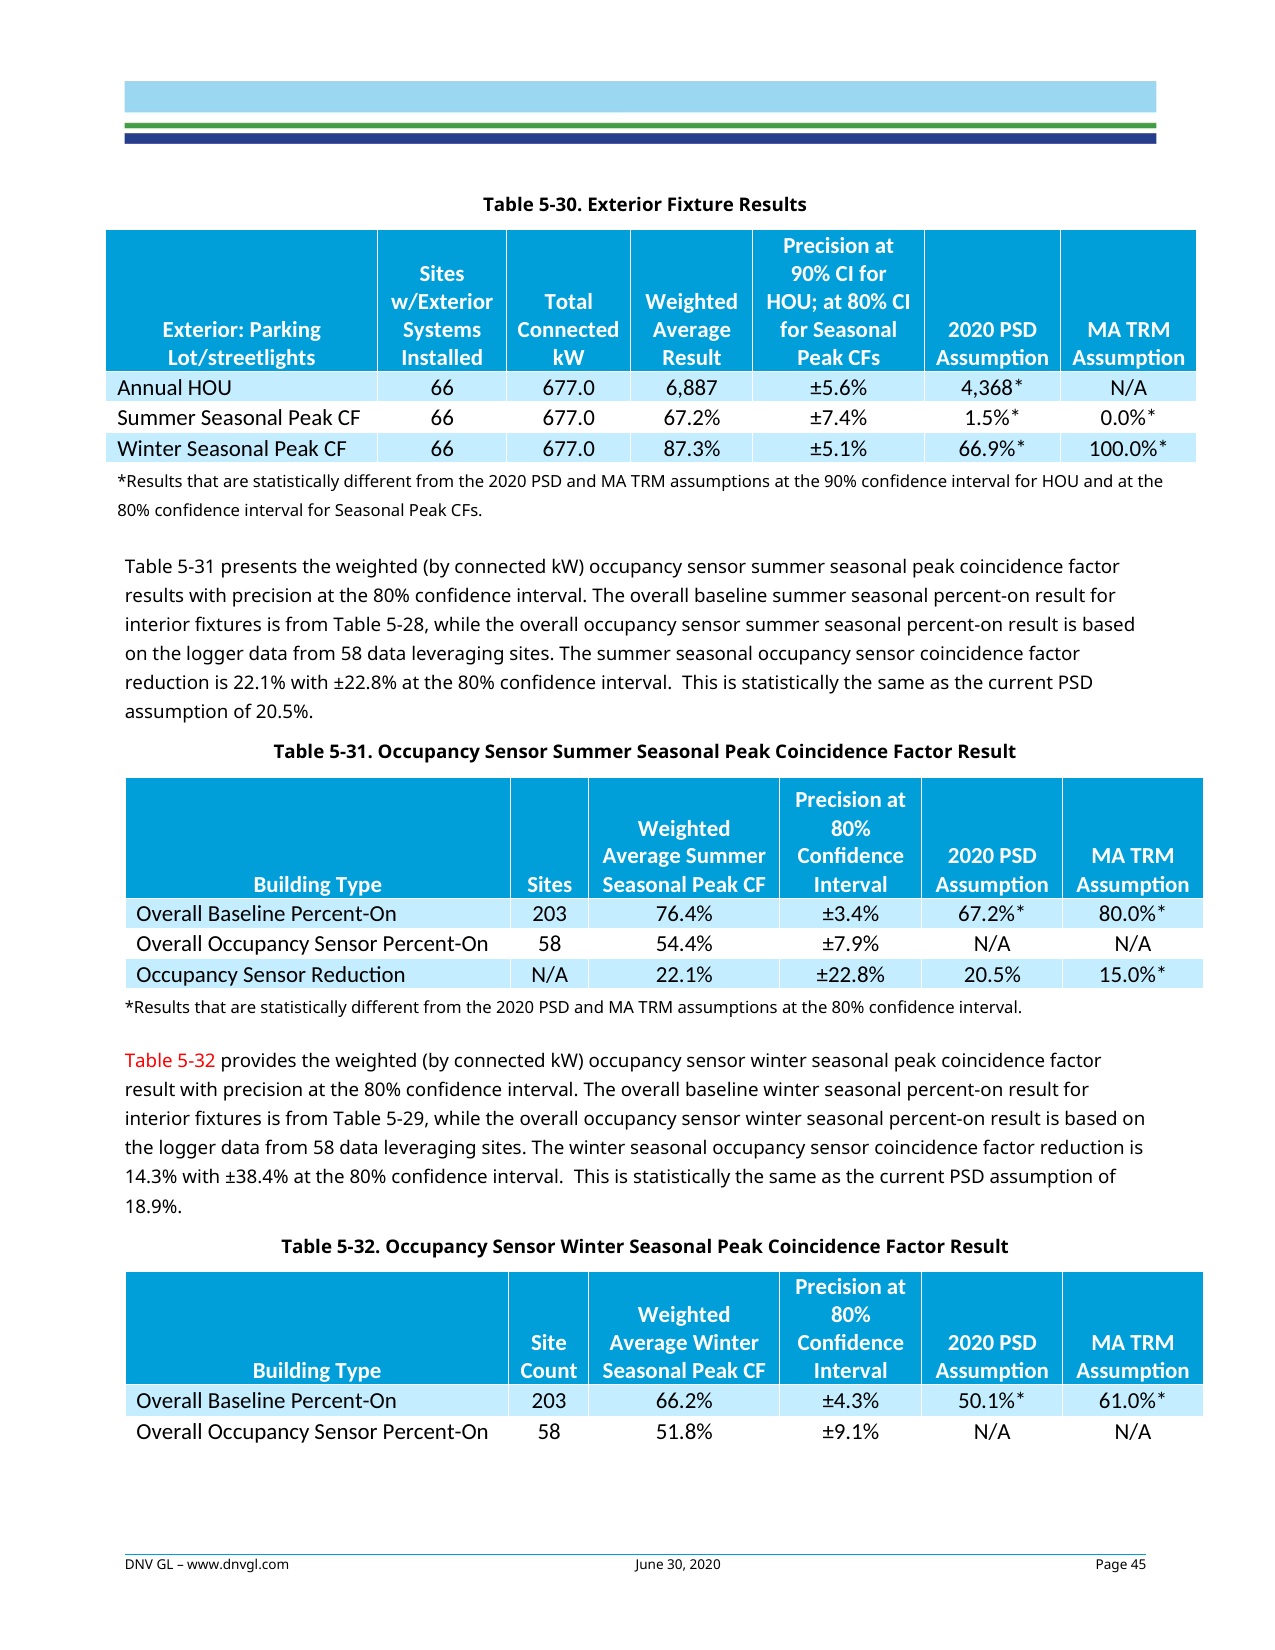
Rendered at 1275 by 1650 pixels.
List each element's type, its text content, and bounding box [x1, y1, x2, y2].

table_cell 203 [511, 899, 588, 928]
table_header Weighted Average Summer Seasonal Peak CF [589, 778, 779, 898]
table_cell ±7.4% [753, 403, 924, 432]
table_cell 61.0%* [1063, 1385, 1203, 1416]
table_cell 6,887 [631, 372, 752, 401]
table_header 2020 PSD Assumption [922, 1272, 1062, 1384]
table_cell 66 [378, 403, 506, 432]
table_cell Overall Baseline Percent-On [126, 899, 510, 928]
table_cell 80.0%* [1063, 899, 1203, 928]
table_cell ±4.3% [780, 1385, 921, 1416]
table_cell 54.4% [589, 929, 779, 958]
table_cell 51.8% [589, 1417, 779, 1446]
table_header MA TRM Assumption [1061, 230, 1196, 371]
table_cell 58 [509, 1417, 588, 1446]
table_cell 100.0%* [1061, 433, 1196, 462]
table_cell *Results that are statistically different from the 2020 PSD and MA TRM assumptions at the 90% confidence interval for HOU and at the 80% confidence interval for Seasonal Peak CFs. [106, 463, 1196, 536]
picture [124, 81, 1157, 144]
table_cell 677.0 [507, 372, 630, 401]
table_cell 66.9%* [925, 433, 1060, 462]
table_cell Occupancy Sensor Reduction [126, 959, 510, 988]
table_cell ±9.1% [780, 1417, 921, 1446]
table_cell 66 [378, 433, 506, 462]
table_cell 4,368* [925, 372, 1060, 401]
table_cell 67.2% [631, 403, 752, 432]
table_cell 677.0 [507, 403, 630, 432]
table_cell 66.2% [589, 1385, 779, 1416]
table_cell N/A [922, 929, 1062, 958]
table_header Building Type [126, 1272, 508, 1384]
table_cell 87.3% [631, 433, 752, 462]
table_cell Overall Occupancy Sensor Percent-On [126, 1417, 508, 1446]
table_cell 67.2%* [922, 899, 1062, 928]
table_cell 15.0%* [1063, 959, 1203, 988]
table_header Precision at 80% Confidence Interval [780, 778, 921, 898]
table_cell 76.4% [589, 899, 779, 928]
table_cell 0.0%* [1061, 403, 1196, 432]
table_cell 22.1% [589, 959, 779, 988]
table_header Weighted Average Winter Seasonal Peak CF [589, 1272, 779, 1384]
table_cell Winter Seasonal Peak CF [106, 433, 377, 462]
table_header Site Count [509, 1272, 588, 1384]
table_header Weighted Average Result [631, 230, 752, 371]
table_cell ±7.9% [780, 929, 921, 958]
table_cell 1.5%* [925, 403, 1060, 432]
table_header Precision at 80% Confidence Interval [780, 1272, 921, 1384]
table_header Sites w/Exterior Systems Installed [378, 230, 506, 371]
table_cell 203 [509, 1385, 588, 1416]
table_cell Summer Seasonal Peak CF [106, 403, 377, 432]
table_cell ±22.8% [780, 959, 921, 988]
table_cell N/A [922, 1417, 1062, 1446]
table_cell 50.1%* [922, 1385, 1062, 1416]
table_header 2020 PSD Assumption [925, 230, 1060, 371]
table_header 2020 PSD Assumption [922, 778, 1062, 898]
table_cell N/A [1063, 1417, 1203, 1446]
table_header Precision at 90% CI for HOU; at 80% CI for Seasonal Peak CFs [753, 230, 924, 371]
table_cell 66 [378, 372, 506, 401]
table_cell ±5.6% [753, 372, 924, 401]
table_cell 20.5% [922, 959, 1062, 988]
table_header Sites [511, 778, 588, 898]
table_cell Overall Baseline Percent-On [126, 1385, 508, 1416]
text *Results that are statistically different from the 2020 PSD and MA TRM assumptions at the 80% confidence interval. [124, 989, 1156, 1018]
table_cell N/A [1061, 372, 1196, 401]
table_header Building Type [126, 778, 510, 898]
table_cell N/A [1063, 929, 1203, 958]
table_cell 58 [511, 929, 588, 958]
table_cell Overall Occupancy Sensor Percent-On [126, 929, 510, 958]
table_cell ±3.4% [780, 899, 921, 928]
table_header Exterior: Parking Lot/streetlights [106, 230, 377, 371]
table_header MA TRM Assumption [1063, 1272, 1203, 1384]
table_header Total Connected kW [507, 230, 630, 371]
table_cell ±5.1% [753, 433, 924, 462]
table_cell N/A [511, 959, 588, 988]
table_cell 677.0 [507, 433, 630, 462]
table_header MA TRM Assumption [1063, 778, 1203, 898]
table_cell Annual HOU [106, 372, 377, 401]
